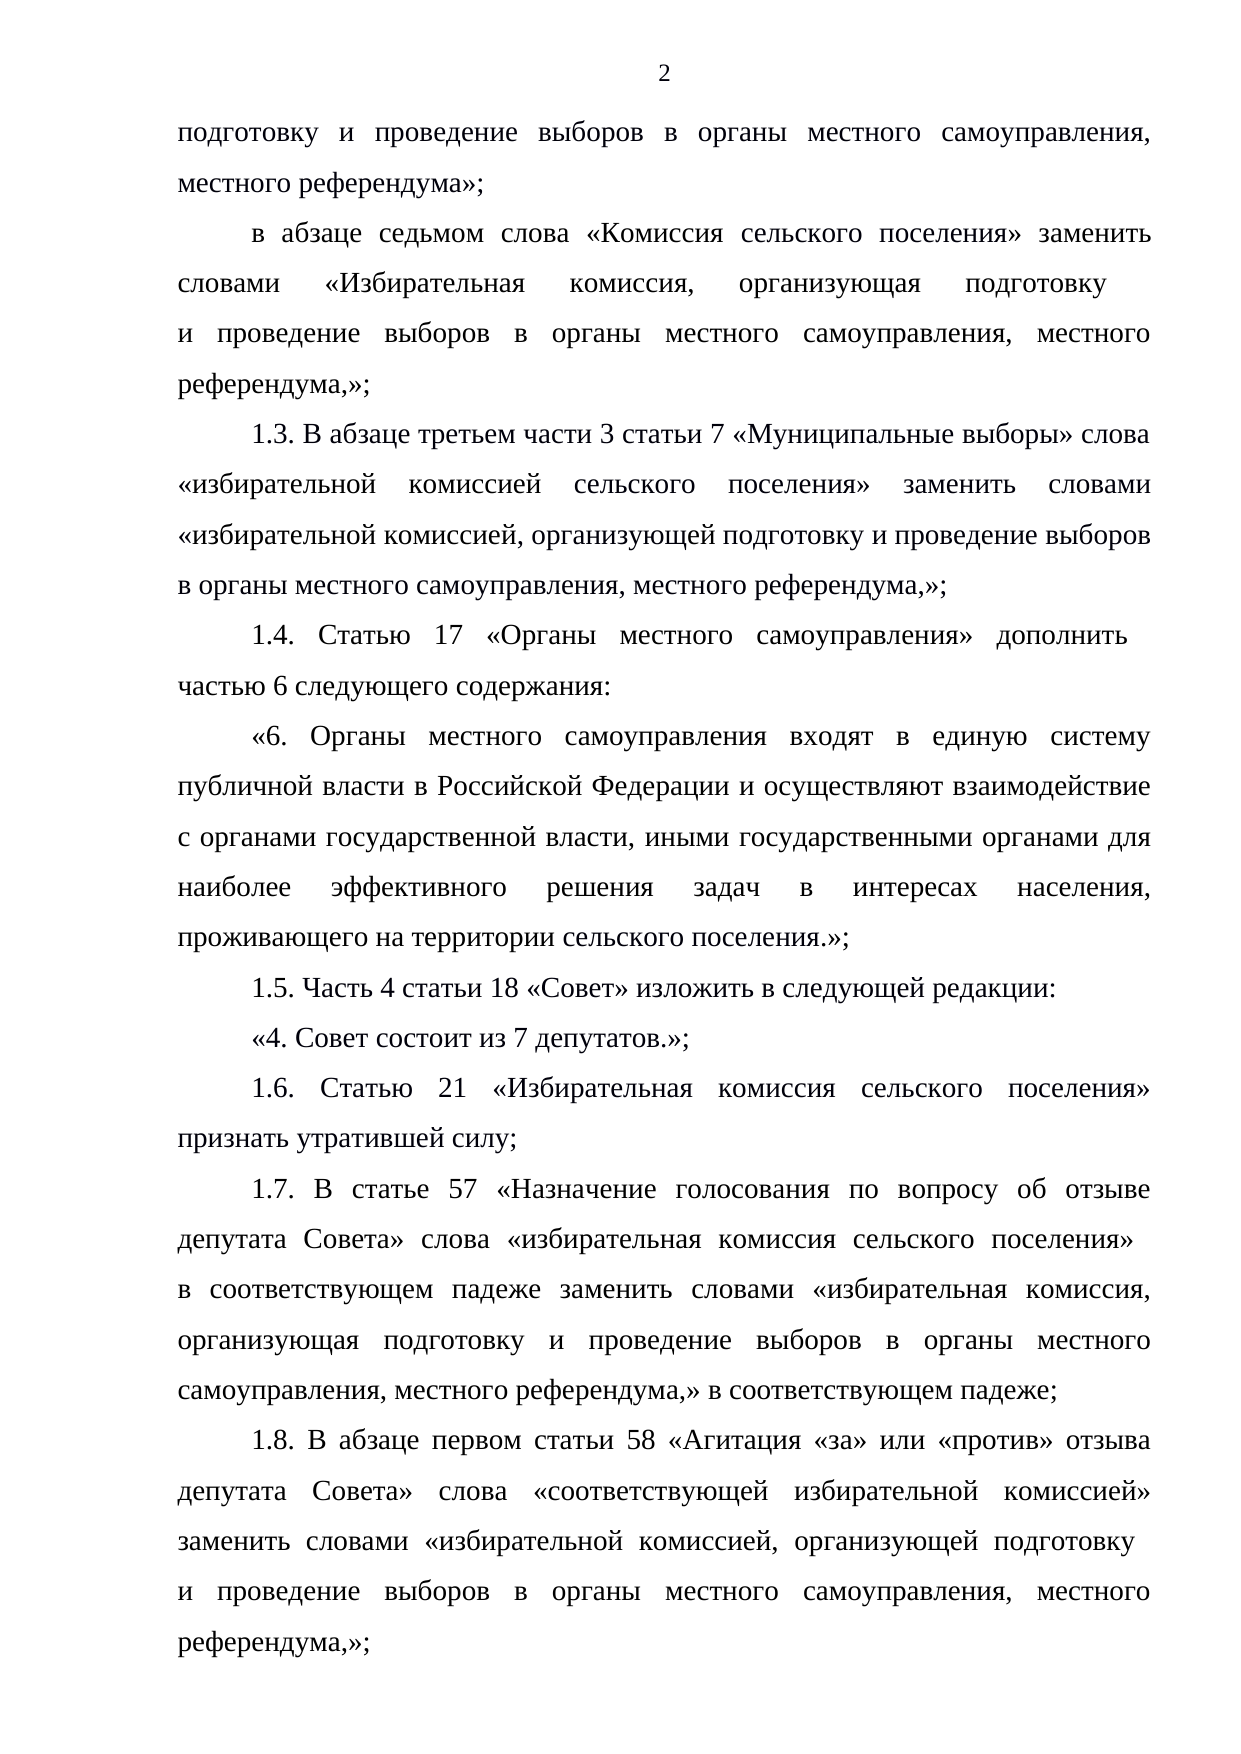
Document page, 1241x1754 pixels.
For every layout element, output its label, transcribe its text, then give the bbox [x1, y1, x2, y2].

text в абзаце седьмом слова «Комиссия сельского поселения» заменить словами «Избирательная комиссия, организующая подготовку и проведение выборов в органы местного самоуправления, местного референдума,»; [177, 215, 1152, 399]
text 1.7. В статье 57 «Назначение голосования по вопросу об отзыве депутата Совета» слова «избирательная комиссия сельского поселения» в соответствующем падеже заменить словами «избирательная комиссия, организующая подготовку и проведение выборов в органы местного самоуправления, местного референдума,» в соответствующем падеже; [177, 1171, 1152, 1406]
text 1.8. В абзаце первом статьи 58 «Агитация «за» или «против» отзыва депутата Совета» слова «соответствующей избирательной комиссией» заменить словами «избирательной комиссией, организующей подготовку и проведение выборов в органы местного самоуправления, местного референдума,»; [177, 1422, 1152, 1657]
text 1.3. В абзаце третьем части 3 статьи 7 «Муниципальные выборы» слова «избирательной комиссией сельского поселения» заменить словами «избирательной комиссией, организующей подготовку и проведение выборов в органы местного самоуправления, местного референдума,»; [177, 416, 1152, 601]
text «6. Органы местного самоуправления входят в единую систему публичной власти в Российской Федерации и осуществляют взаимодействие с органами государственной власти, иными государственными органами для наиболее эффективного решения задач в интересах населения, проживающего на территории сельского поселения.»; [177, 718, 1152, 953]
text 1.5. Часть 4 статьи 18 «Совет» изложить в следующей редакции: [177, 970, 1152, 1003]
text «4. Совет состоит из 7 депутатов.»; [177, 1020, 1152, 1053]
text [177, 114, 1152, 198]
text 1.4. Статью 17 «Органы местного самоуправления» дополнить частью 6 следующего содержания: [177, 617, 1152, 701]
text 1.6. Статью 21 «Избирательная комиссия сельского поселения» признать утратившей силу; [177, 1070, 1152, 1154]
